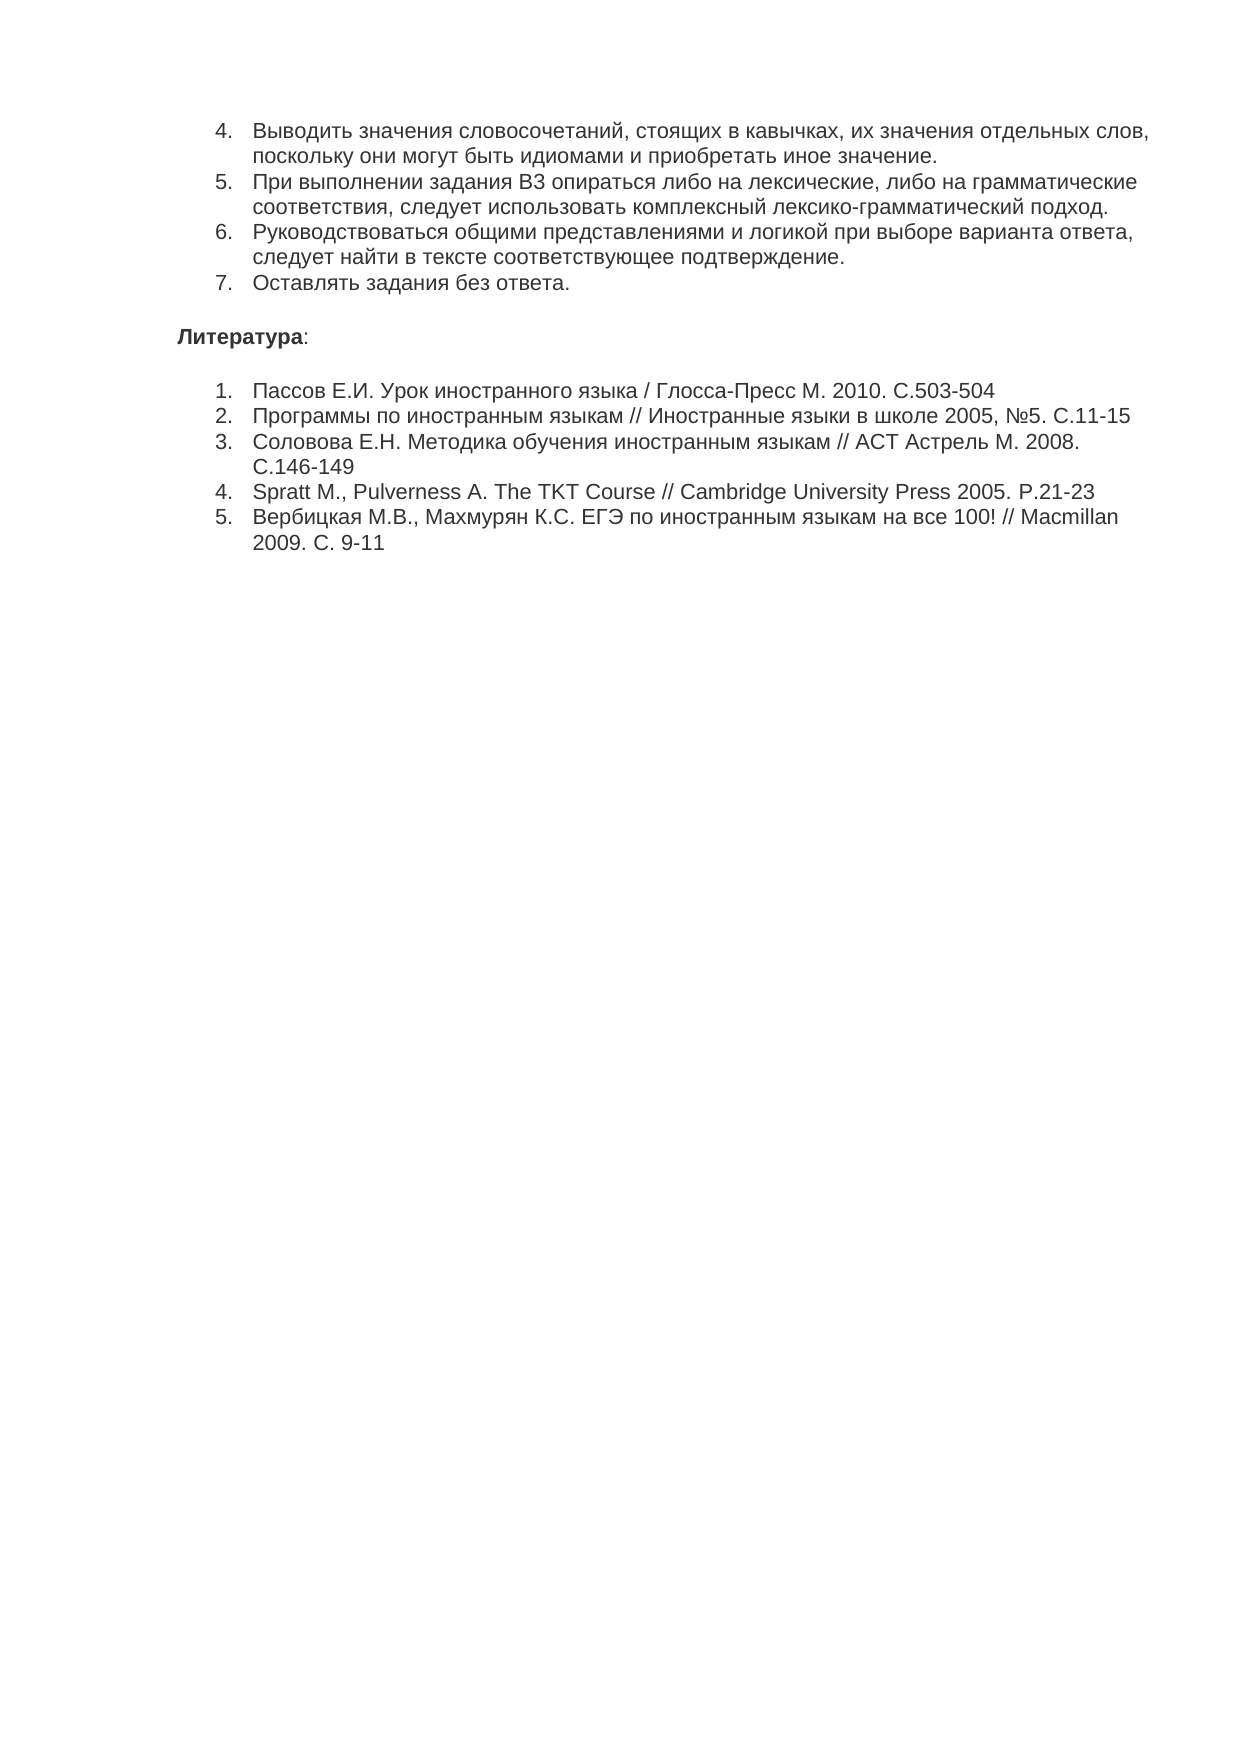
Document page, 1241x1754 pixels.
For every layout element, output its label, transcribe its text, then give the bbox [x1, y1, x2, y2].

list При выполнении задания В3 опираться либо на лексические, либо на грамматические соответствия, следует использовать комплексный лексико-грамматический подход. [215, 168, 1152, 219]
list Оставлять задания без ответа. [215, 269, 1152, 294]
list Программы по иностранным языкам // Иностранные языки в школе 2005, №5. С.11-15 [215, 403, 1152, 428]
text Литература: [177, 324, 1152, 349]
list Spratt M., Pulverness A. The TKT Course // Cambridge University Press 2005. P.21-23 [215, 479, 1152, 504]
list Пассов Е.И. Урок иностранного языка / Глосса-Пресс М. 2010. С.503-504 [215, 378, 1152, 403]
list Вербицкая М.В., Махмурян К.С. ЕГЭ по иностранным языкам на все 100! // Macmillan 2009. С. 9-11 [215, 504, 1152, 554]
list Руководствоваться общими представлениями и логикой при выборе варианта ответа, следует найти в тексте соответствующее подтверждение. [215, 219, 1152, 269]
list Выводить значения словосочетаний, стоящих в кавычках, их значения отдельных слов, поскольку они могут быть идиомами и приобретать иное значение. [215, 118, 1152, 168]
list Соловова Е.Н. Методика обучения иностранным языкам // АСТ Астрель М. 2008. С.146-149 [215, 428, 1152, 479]
